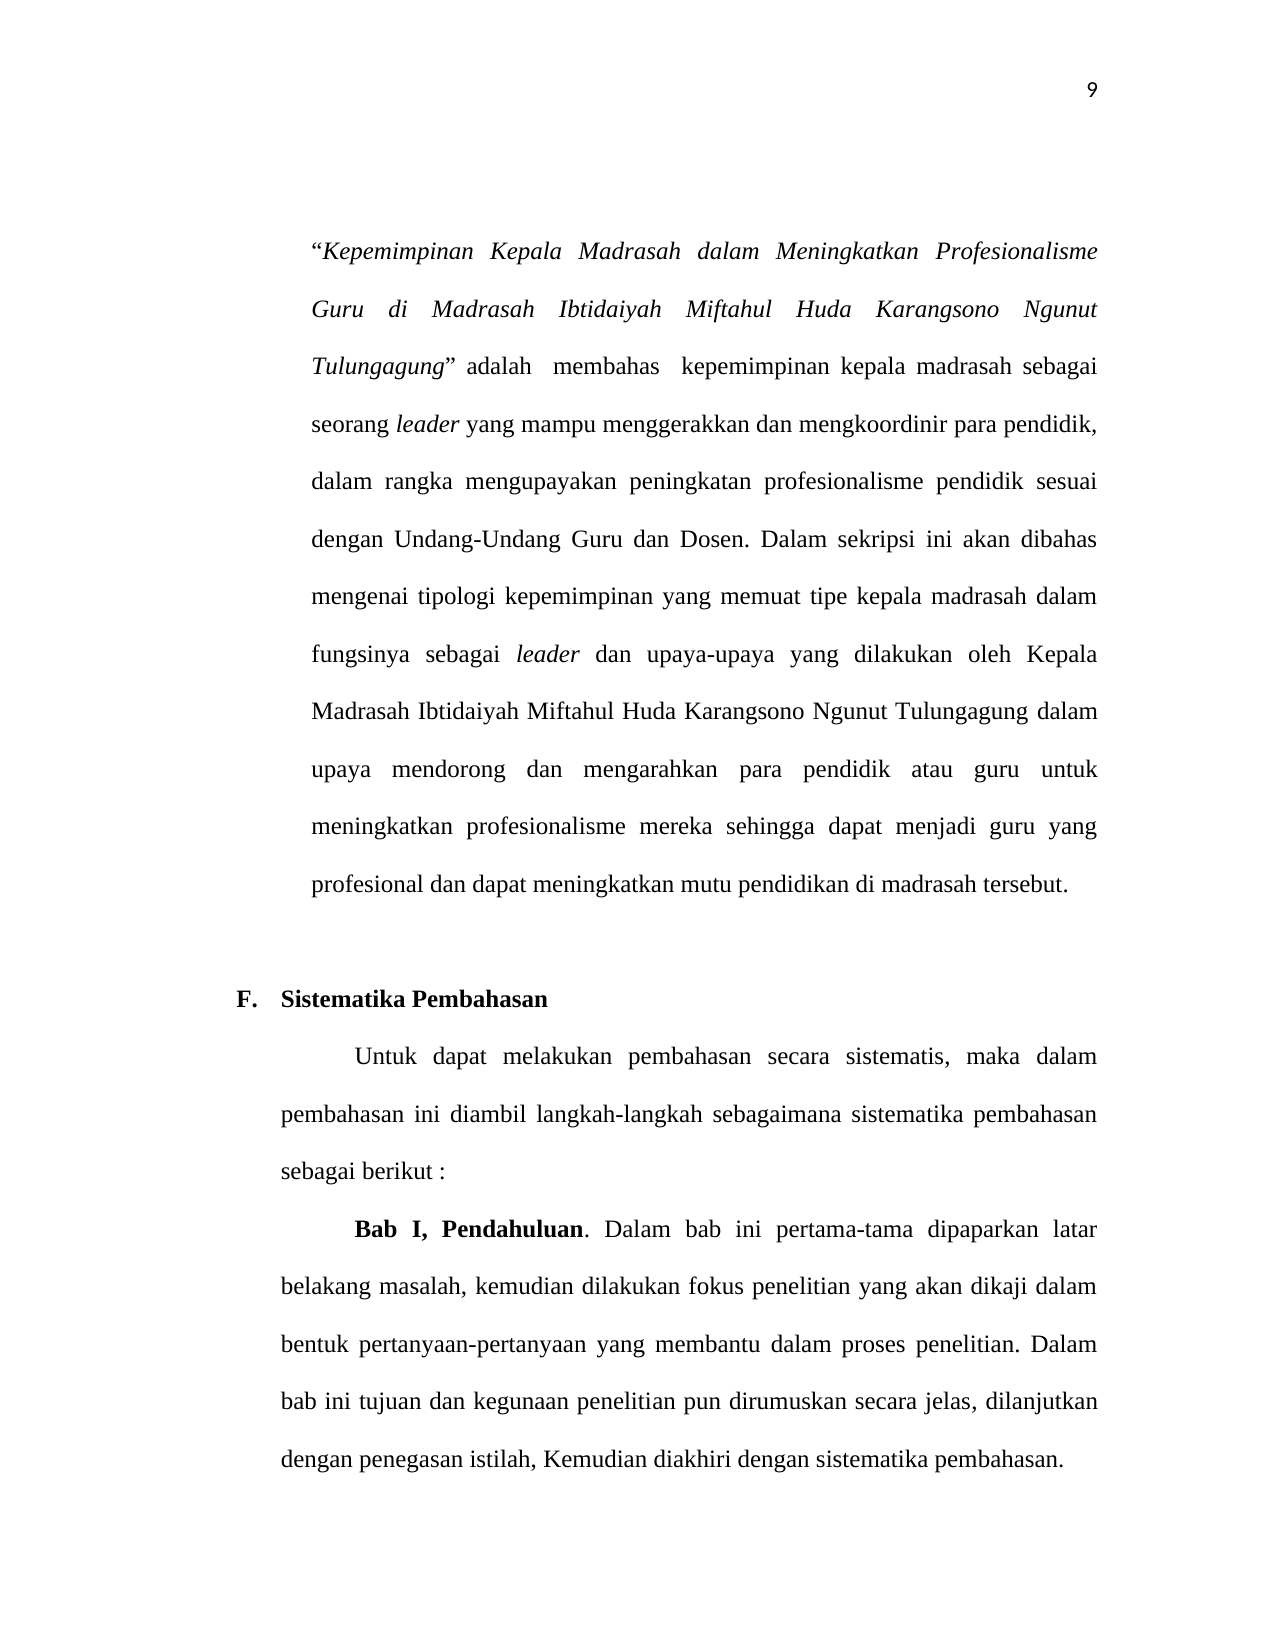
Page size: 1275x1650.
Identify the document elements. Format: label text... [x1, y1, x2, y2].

list Sistematika Pembahasan [236, 984, 1098, 1012]
text Bab I, Pendahuluan. Dalam bab ini pertama-tama dipaparkan latar belakang masalah, kemudian dilakukan fokus penelitian yang akan dikaji dalam bentuk pertanyaan-pertanyaan yang membantu dalam proses penelitian. Dalam bab ini tujuan dan kegunaan penelitian pun dirumuskan secara jelas, dilanjutkan dengan penegasan istilah, Kemudian diakhiri dengan sistematika pembahasan. [281, 1214, 1098, 1472]
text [311, 236, 1098, 897]
text Untuk dapat melakukan pembahasan secara sistematis, maka dalam pembahasan ini diambil langkah-langkah sebagaimana sistematika pembahasan sebagai berikut : [281, 1041, 1098, 1185]
